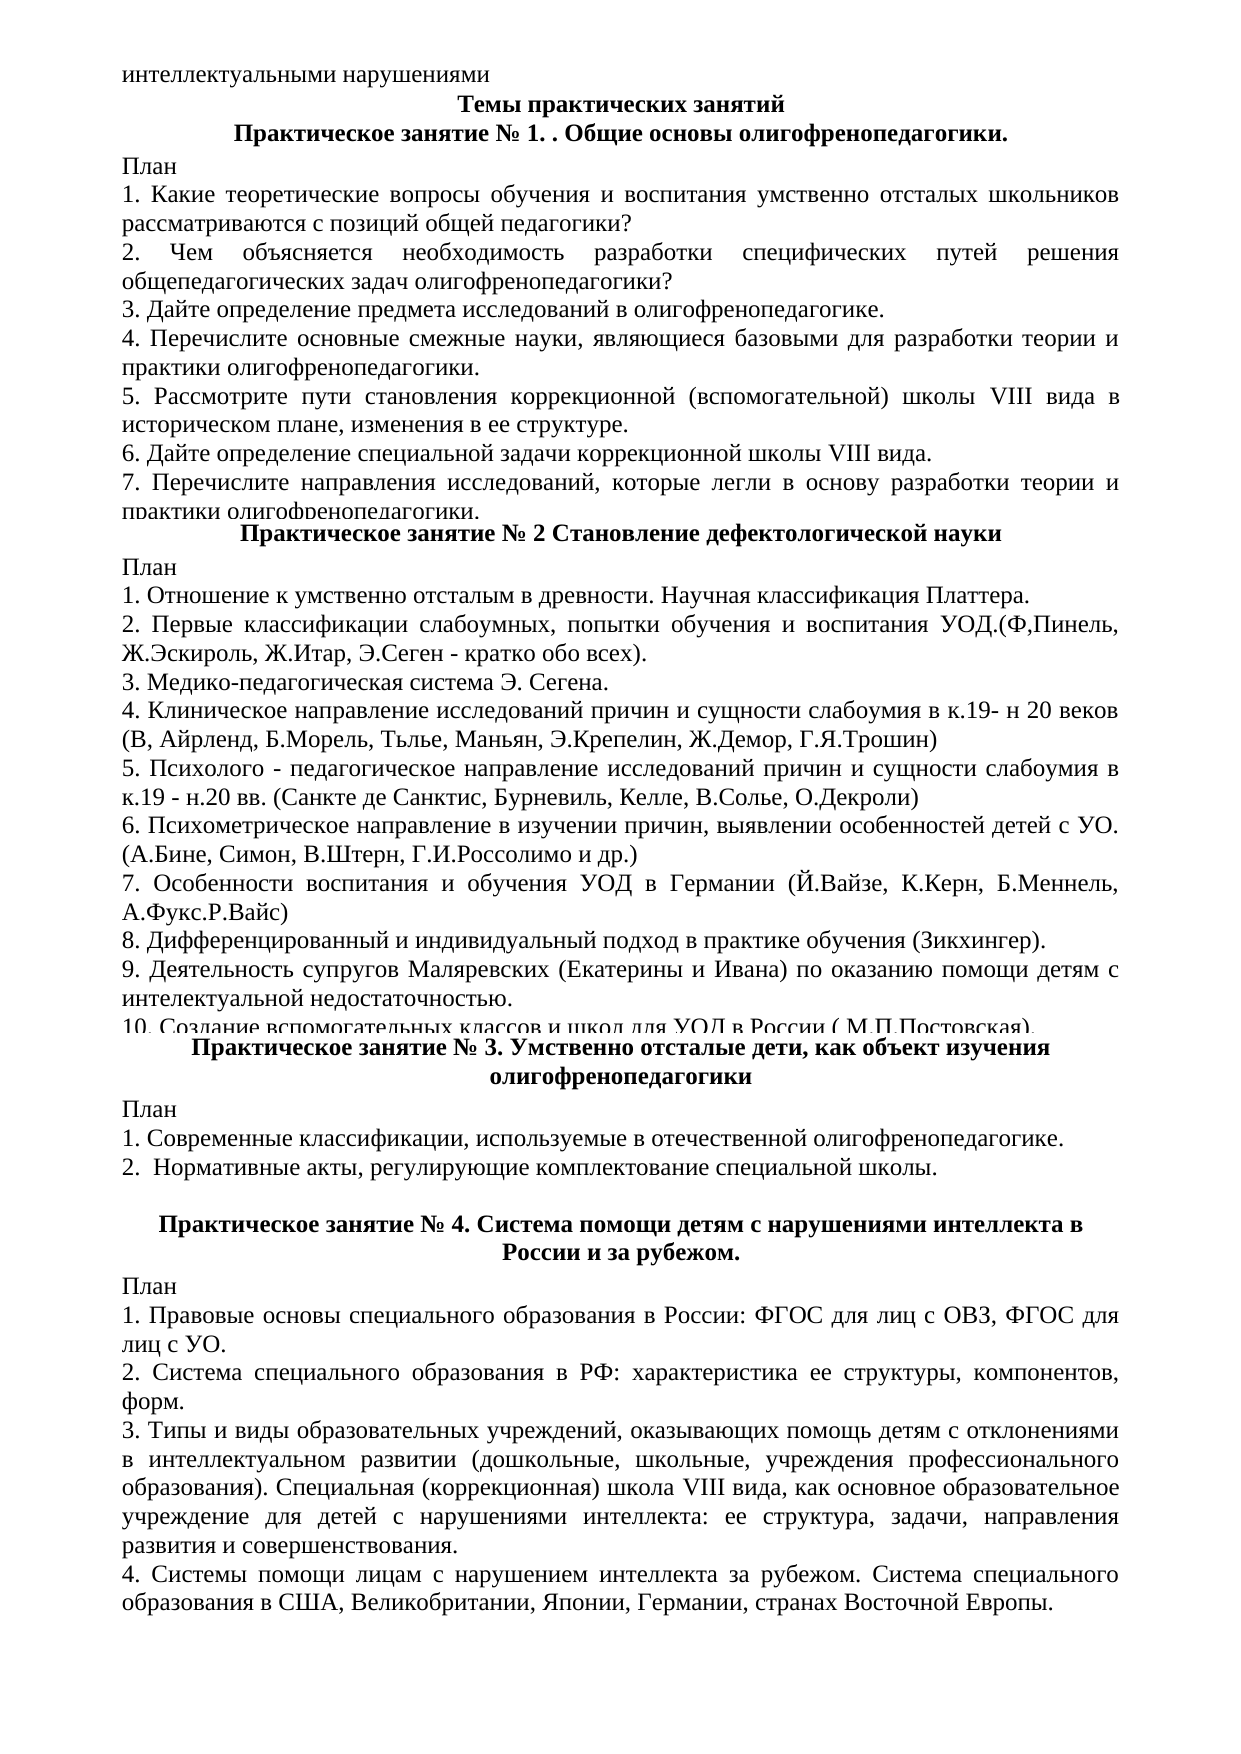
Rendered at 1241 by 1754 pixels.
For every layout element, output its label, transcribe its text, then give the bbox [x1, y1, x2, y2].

table_cell Темы практических занятий [118, 89, 1124, 118]
table_header интеллектуальными нарушениями [118, 59, 1124, 89]
table_cell План 1. Правовые основы специального образования в России: ФГОС для лиц с ОВЗ, ФГОС для лиц с УО. 2. Система специального образования в РФ: характеристика ее структуры, компонентов, форм. 3. Типы и виды образовательных учреждений, оказывающих помощь детям с отклонениями в интеллектуальном развитии (дошкольные, школьные, учреждения профессионального образования). Специальная (коррекционная) школа VIII вида, как основное образовательное учреждение для детей с нарушениями интеллекта: ее структура, задачи, направления развития и совершенствования. 4. Системы помощи лицам с нарушением интеллекта за рубежом. Система специального образования в США, Великобритании, Японии, Германии, странах Восточной Европы. [118, 1271, 1124, 1639]
table_cell План 1. Какие теоретические вопросы обучения и воспитания умственно отсталых школьников рассматриваются с позиций общей педагогики? 2. Чем объясняется необходимость разработки специфических путей решения общепедагогических задач олигофренопедагогики? 3. Дайте определение предмета исследований в олигофренопедагогике. 4. Перечислите основные смежные науки, являющиеся базовыми для разработки теории и практики олигофренопедагогики. 5. Рассмотрите пути становления коррекционной (вспомогательной) школы VIII вида в историческом плане, изменения в ее структуре. 6. Дайте определение специальной задачи коррекционной школы VIII вида. 7. Перечислите направления исследований, которые легли в основу разработки теории и практики олигофренопедагогики. [118, 151, 1124, 518]
table_cell Практическое занятие № 3. Умственно отсталые дети, как объект изучения олигофренопедагогики [118, 1032, 1124, 1094]
table_cell Практическое занятие № 1. . Общие основы олигофренопедагогики. [118, 118, 1124, 151]
table_cell План 1. Отношение к умственно отсталым в древности. Научная классификация Платтера. 2. Первые классификации слабоумных, попытки обучения и воспитания УОД.(Ф,Пинель, Ж.Эскироль, Ж.Итар, Э.Сеген - кратко обо всех). 3. Медико-педагогическая система Э. Сегена. 4. Клиническое направление исследований причин и сущности слабоумия в к.19- н 20 веков (В, Айрленд, Б.Морель, Тьлье, Маньян, Э.Крепелин, Ж.Демор, Г.Я.Трошин) 5. Психолого - педагогическое направление исследований причин и сущности слабоумия в к.19 - н.20 вв. (Санкте де Санктис, Бурневиль, Келле, В.Солье, О.Декроли) 6. Психометрическое направление в изучении причин, выявлении особенностей детей с УО. (А.Бине, Симон, В.Штерн, Г.И.Россолимо и др.) 7. Особенности воспитания и обучения УОД в Германии (Й.Вайзе, К.Керн, Б.Меннель, А.Фукс.Р.Вайс) 8. Дифференцированный и индивидуальный подход в практике обучения (Зикхингер). 9. Деятельность супругов Маляревских (Екатерины и Ивана) по оказанию помощи детям с интелектуальной недостаточностью. 10. Создание вспомогательных классов и школ для УОД в России ( М.П.Постовская). [118, 552, 1124, 1032]
table_cell План 1. Современные классификации, используемые в отечественной олигофренопедагогике. 2. Нормативные акты, регулирующие комплектование специальной школы. [118, 1095, 1124, 1209]
table_cell Практическое занятие № 2 Становление дефектологической науки [118, 519, 1124, 552]
table_cell Практическое занятие № 4. Система помощи детям с нарушениями интеллекта в России и за рубежом. [118, 1209, 1124, 1271]
